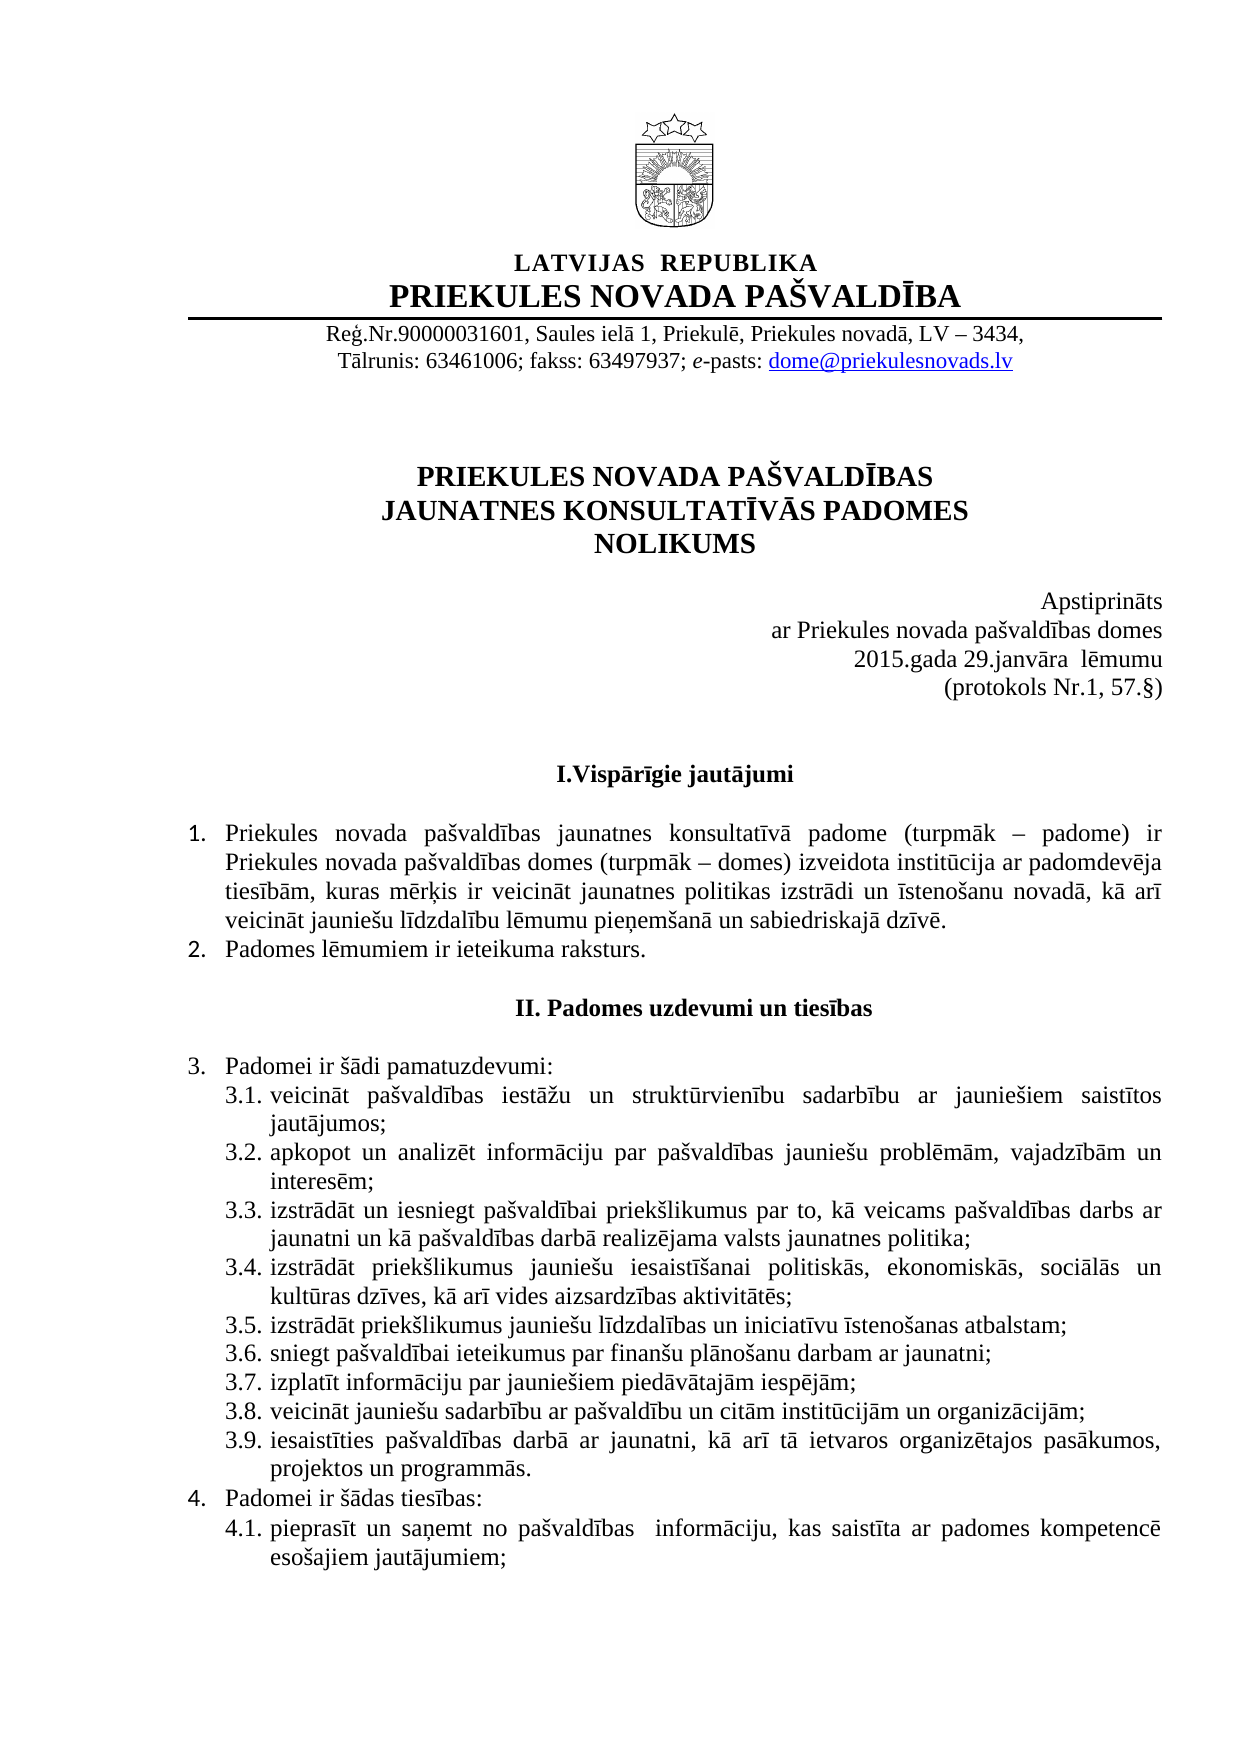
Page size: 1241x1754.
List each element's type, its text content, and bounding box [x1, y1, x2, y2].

list sniegt pašvaldībai ieteikumus par finanšu plānošanu darbam ar jaunatni; [225, 1338, 1162, 1367]
list iesaistīties pašvaldības darbā ar jaunatni, kā arī tā ietvaros organizētajos pasākumos, projektos un programmās. [225, 1425, 1162, 1482]
text ar Priekules novada pašvaldības domes [187, 615, 1162, 644]
list apkopot un analizēt informāciju par pašvaldības jauniešu problēmām, vajadzībām un interesēm; [225, 1137, 1162, 1195]
text PRIEKULES NOVADA PAŠVALDĪBA [187, 277, 1162, 320]
list pieprasīt un saņemt no pašvaldības informāciju, kas saistīta ar padomes kompetencē esošajiem jautājumiem; [225, 1513, 1162, 1570]
text 2015.gada 29.janvāra lēmumu [187, 644, 1162, 672]
picture [634, 112, 716, 229]
list Priekules novada pašvaldības jaunatnes konsultatīvā padome (turpmāk – padome) ir Priekules novada pašvaldības domes (turpmāk – domes) izveidota institūcija ar padomdevēja tiesībām, kuras mērķis ir veicināt jaunatnes politikas izstrādi un īstenošanu novadā, kā arī veicināt jauniešu līdzdalību lēmumu pieņemšanā un sabiedriskajā dzīvē. [187, 817, 1162, 933]
list veicināt pašvaldības iestāžu un struktūrvienību sadarbību ar jauniešiem saistītos jautājumos; [225, 1080, 1162, 1137]
text Apstiprināts [187, 586, 1162, 615]
text LATVIJAS REPUBLIKA [187, 248, 1144, 277]
list izstrādāt un iesniegt pašvaldībai priekšlikumus par to, kā veicams pašvaldības darbs ar jaunatni un kā pašvaldības darbā realizējama valsts jaunatnes politika; [225, 1195, 1162, 1252]
list izstrādāt priekšlikumus jauniešu līdzdalības un iniciatīvu īstenošanas atbalstam; [225, 1310, 1162, 1338]
text (protokols Nr.1, 57.§) [187, 672, 1162, 701]
text Tālrunis: 63461006; fakss: 63497937; e-pasts: dome@priekulesnovads.lv [187, 347, 1162, 373]
list izstrādāt priekšlikumus jauniešu iesaistīšanai politiskās, ekonomiskās, sociālās un kultūras dzīves, kā arī vides aizsardzības aktivitātēs; [225, 1252, 1162, 1310]
text I.Vispārīgie jautājumi [187, 759, 1162, 787]
list veicināt jauniešu sadarbību ar pašvaldību un citām institūcijām un organizācijām; [225, 1396, 1162, 1425]
list izplatīt informāciju par jauniešiem piedāvātajām iespējām; [225, 1367, 1162, 1396]
text II. Padomes uzdevumi un tiesības [225, 993, 1162, 1022]
list Padomei ir šādi pamatuzdevumi: [187, 1051, 1162, 1080]
list Padomei ir šādas tiesības: [187, 1482, 1162, 1513]
text PRIEKULES NOVADA PAŠVALDĪBAS [187, 459, 1162, 493]
text Reģ.Nr.90000031601, Saules ielā 1, Priekulē, Priekules novadā, LV – 3434, [187, 320, 1162, 347]
list Padomes lēmumiem ir ieteikuma raksturs. [187, 933, 1162, 964]
text JAUNATNES KONSULTATĪVĀS PADOMES NOLIKUMS [187, 493, 1162, 560]
